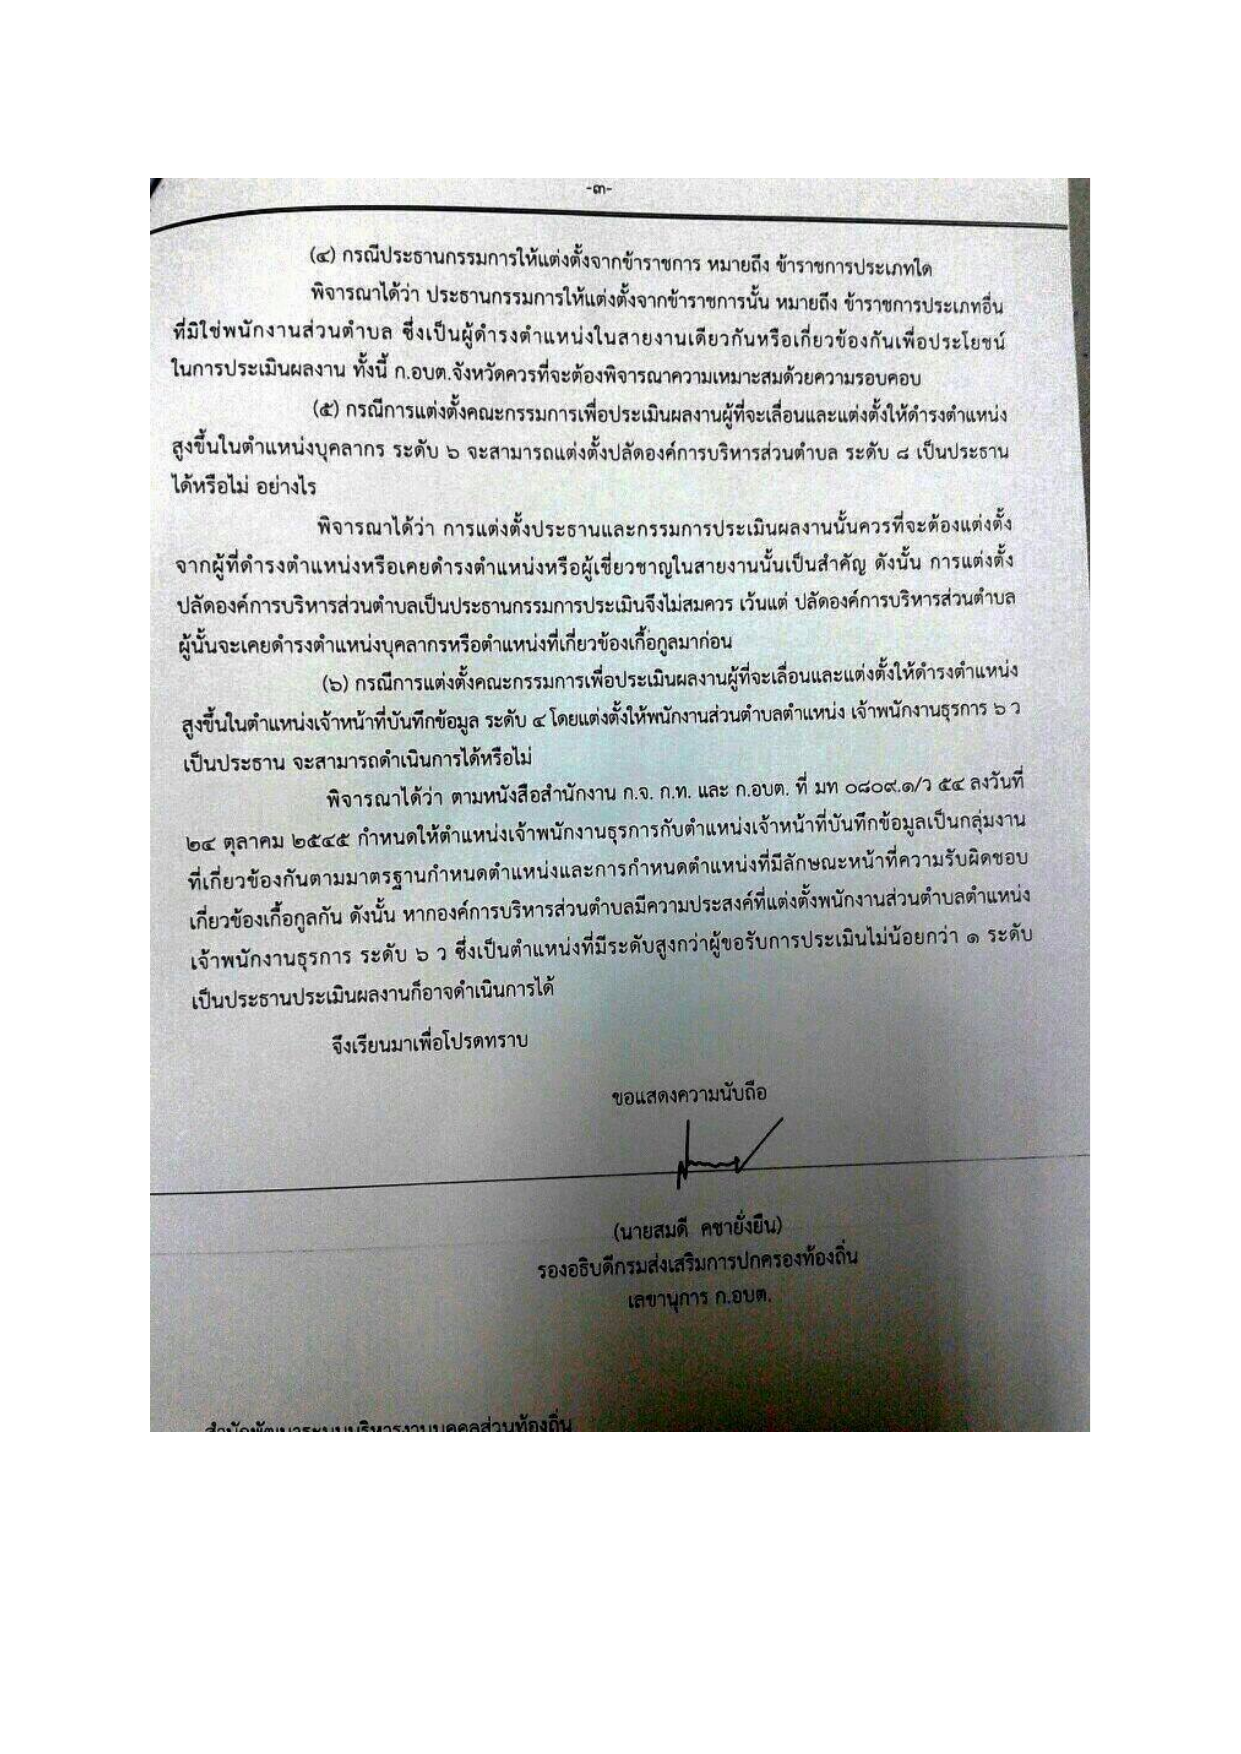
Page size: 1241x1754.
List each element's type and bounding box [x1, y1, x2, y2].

picture [150, 178, 1091, 1432]
